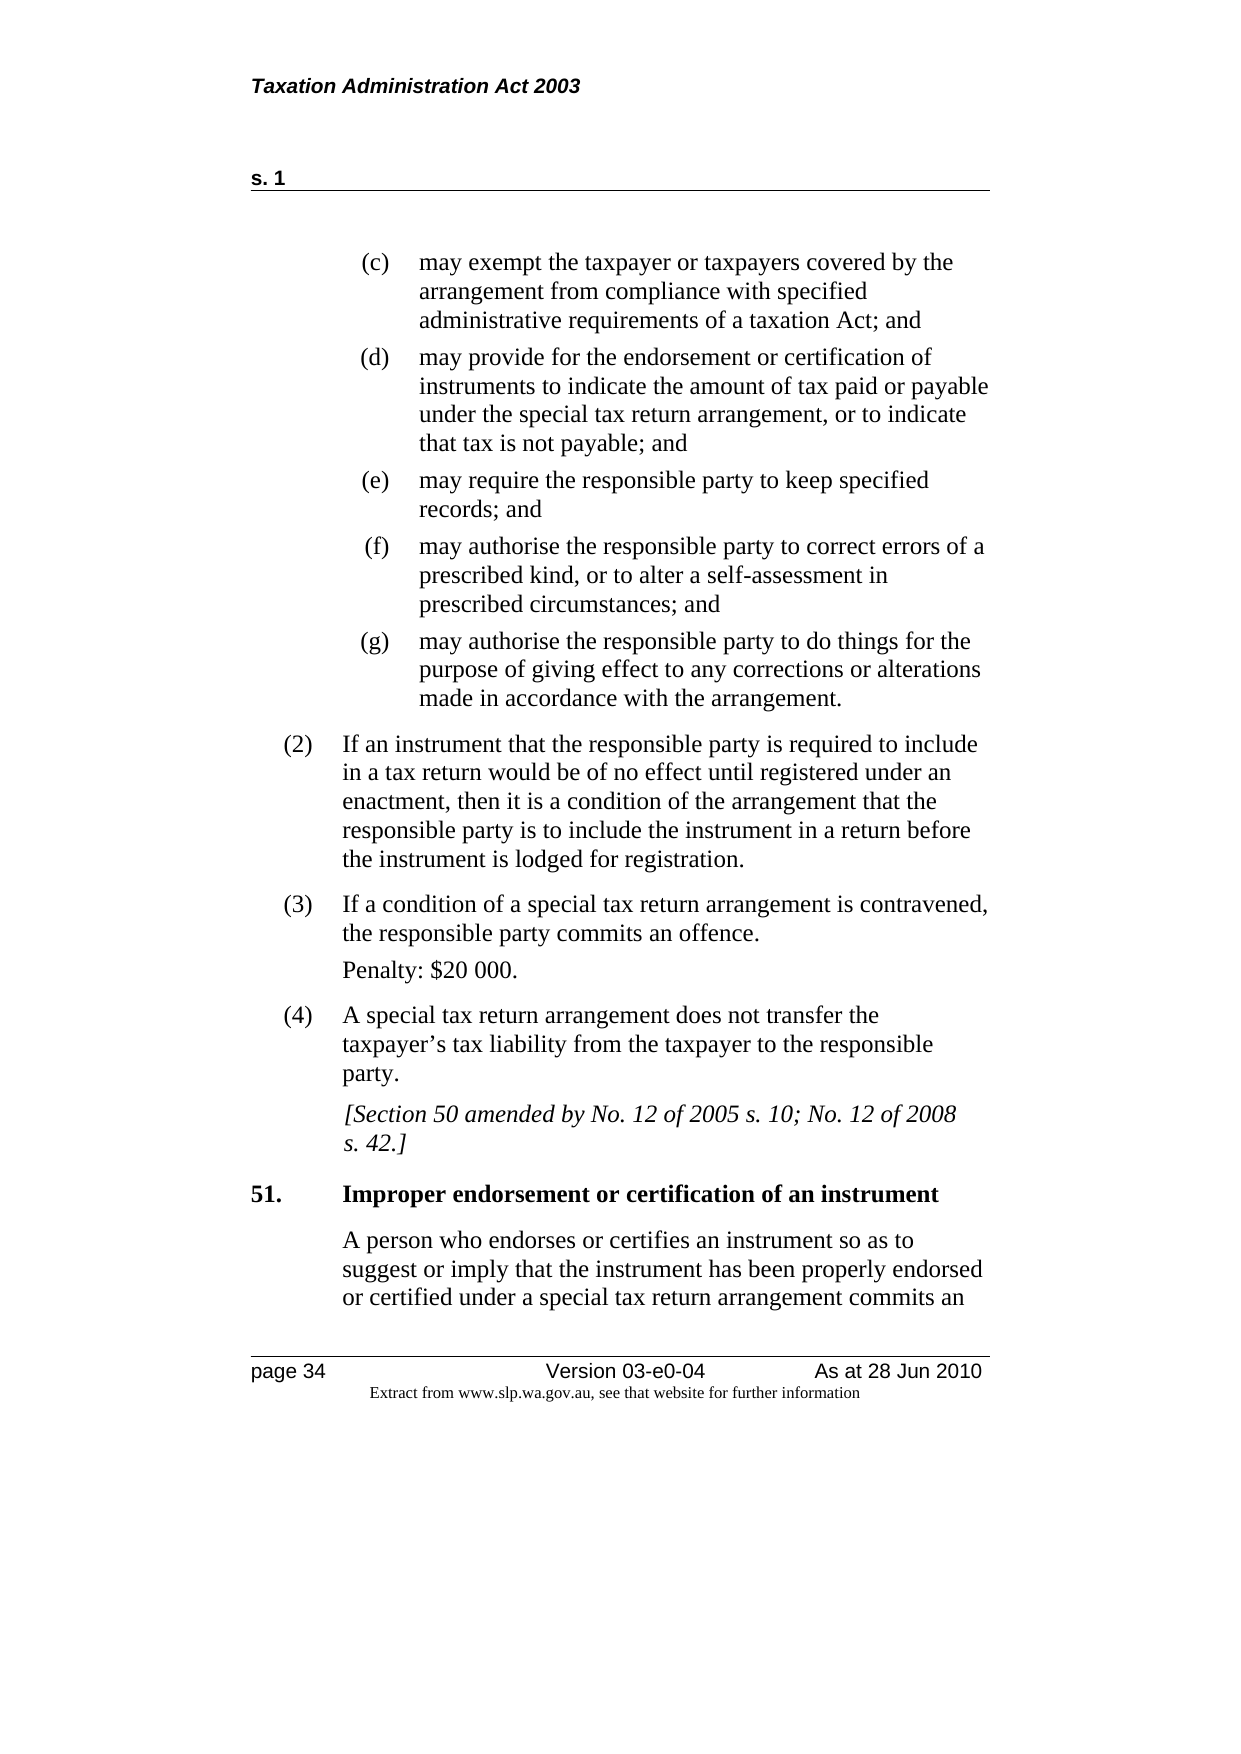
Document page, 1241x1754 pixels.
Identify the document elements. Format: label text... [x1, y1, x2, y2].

text (e) may require the responsible party to keep specified records; and [251, 465, 990, 523]
text (3) If a condition of a special tax return arrangement is contravened, the responsible party commits an offence. [251, 889, 990, 947]
text (2) If an instrument that the responsible party is required to include in a tax return would be of no effect until registered under an enactment, then it is a condition of the arrangement that the responsible party is to include the instrument in a return before the instrument is lodged for registration. [251, 729, 990, 872]
text Penalty: $20 000. [251, 955, 990, 984]
subtitle 51. Improper endorsement or certification of an instrument [251, 1179, 990, 1208]
text (f) may authorise the responsible party to correct errors of a prescribed kind, or to alter a self-assessment in prescribed circumstances; and [251, 531, 990, 617]
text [251, 1225, 990, 1311]
text (4) A special tax return arrangement does not transfer the taxpayer’s tax liability from the taxpayer to the responsible party. [251, 1000, 990, 1087]
text (c) may exempt the taxpayer or taxpayers covered by the arrangement from compliance with specified administrative requirements of a taxation Act; and [251, 247, 990, 334]
text [Section 50 amended by No. 12 of 2005 s. 10; No. 12 of 2008 s. 42.] [251, 1099, 990, 1157]
text (g) may authorise the responsible party to do things for the purpose of giving effect to any corrections or alterations made in accordance with the arrangement. [251, 626, 990, 712]
text (d) may provide for the endorsement or certification of instruments to indicate the amount of tax paid or payable under the special tax return arrangement, or to indicate that tax is not payable; and [251, 342, 990, 457]
